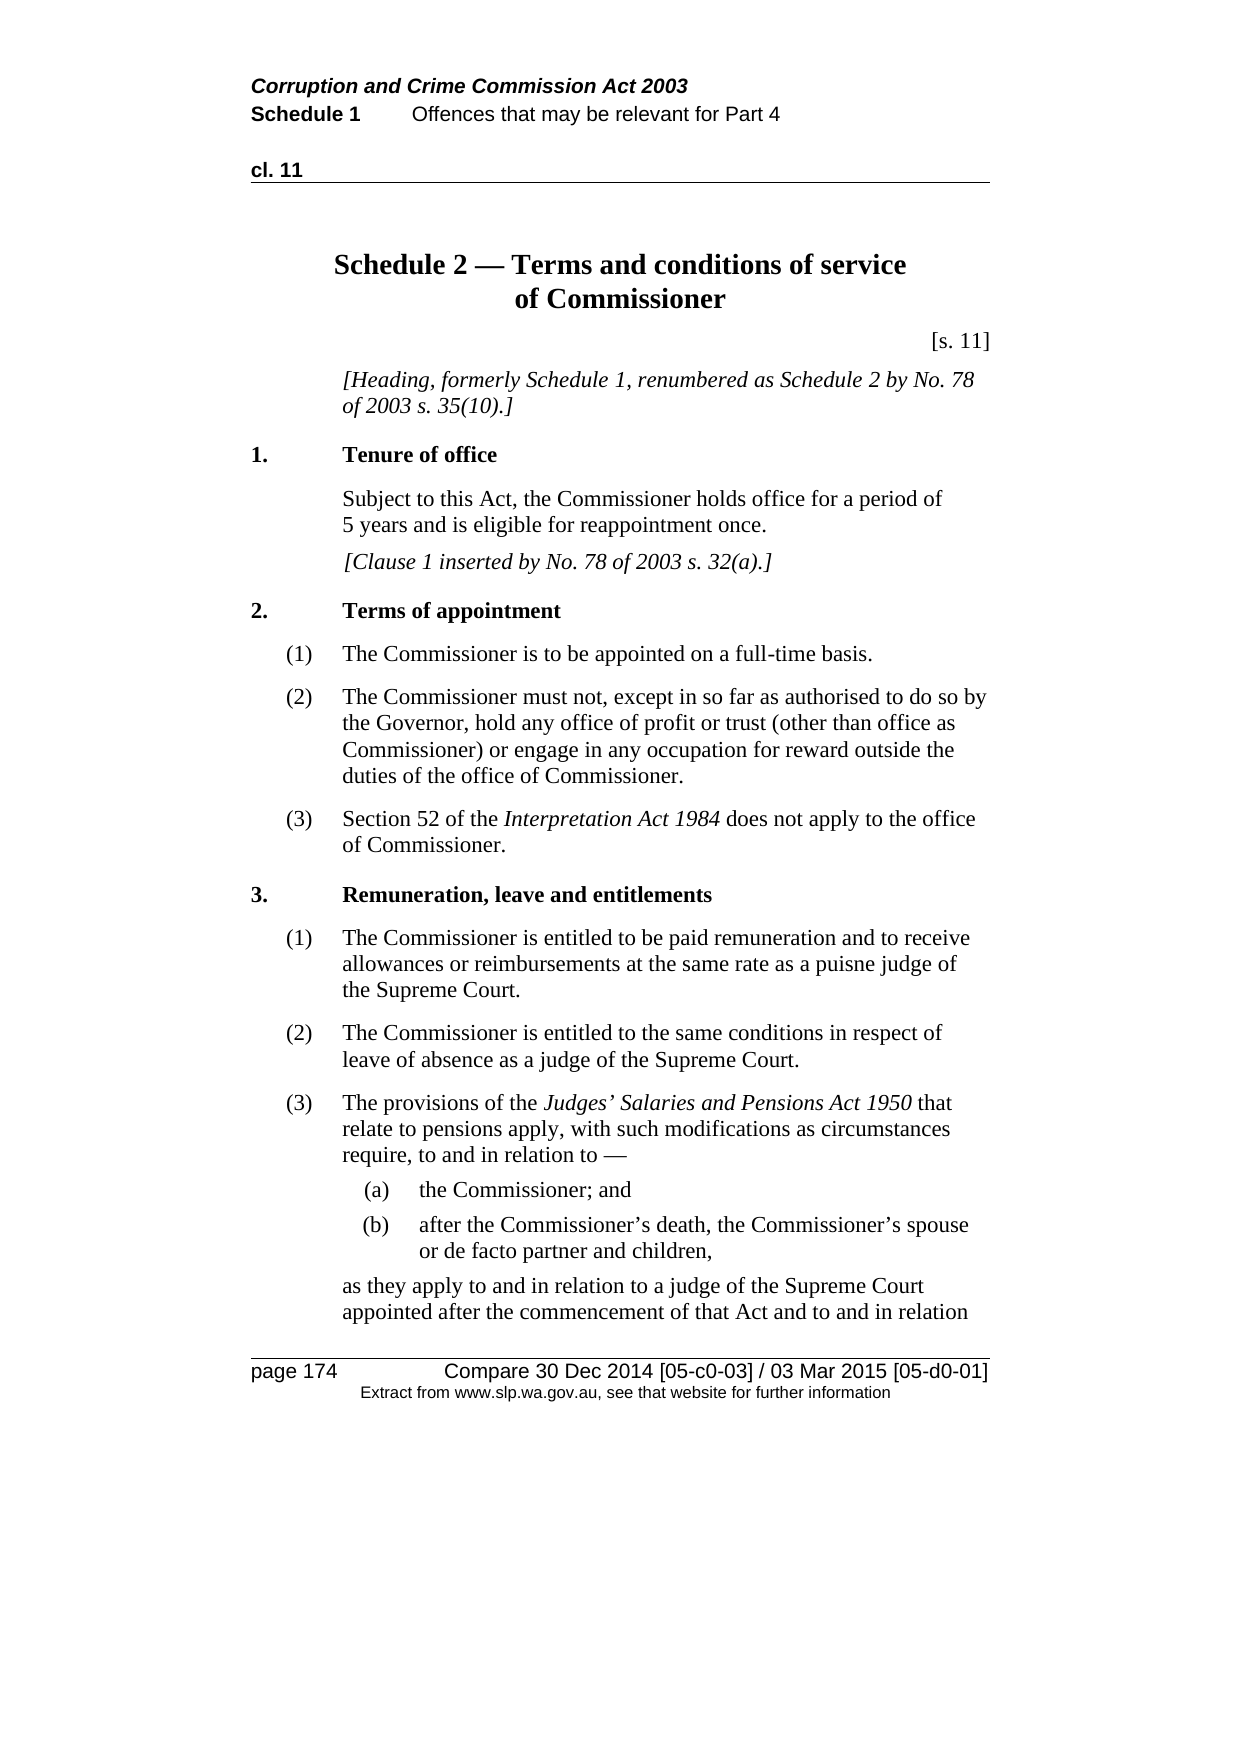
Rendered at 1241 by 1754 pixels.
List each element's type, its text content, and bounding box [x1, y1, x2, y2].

text (3) The provisions of the Judges’ Salaries and Pensions Act 1950 that relate to pensions apply, with such modifications as circumstances require, to and in relation to — [251, 1089, 990, 1168]
text (b) after the Commissioner’s death, the Commissioner’s spouse or de facto partner and children, [251, 1211, 990, 1264]
text (3) Section 52 of the Interpretation Act 1984 does not apply to the office of Commissioner. [251, 805, 990, 858]
subtitle 2. Terms of appointment [251, 597, 990, 623]
subtitle [Heading, formerly Schedule 1, renumbered as Schedule 2 by No. 78 of 2003 s. 35(10).] [251, 366, 990, 419]
text (1) The Commissioner is entitled to be paid remuneration and to receive allowances or reimbursements at the same rate as a puisne judge of the Supreme Court. [251, 924, 990, 1003]
text (2) The Commissioner is entitled to the same conditions in respect of leave of absence as a judge of the Supreme Court. [251, 1019, 990, 1072]
text (2) The Commissioner must not, except in so far as authorised to do so by the Governor, hold any office of profit or trust (other than office as Commissioner) or engage in any occupation for reward outside the duties of the office of Commissioner. [251, 683, 990, 788]
text [Clause 1 inserted by No. 78 of 2003 s. 32(a).] [251, 548, 990, 574]
text (a) the Commissioner; and [251, 1176, 990, 1203]
subtitle 1. Tenure of office [251, 442, 990, 468]
text Subject to this Act, the Commissioner holds office for a period of 5 years and is eligible for reappointment once. [251, 484, 990, 537]
text (1) The Commissioner is to be appointed on a full-time basis. [251, 640, 990, 666]
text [251, 1272, 990, 1325]
subtitle Schedule 2 — Terms and conditions of service of Commissioner [251, 247, 990, 314]
subtitle 3. Remuneration, leave and entitlements [251, 881, 990, 907]
text [s. 11] [251, 327, 990, 353]
